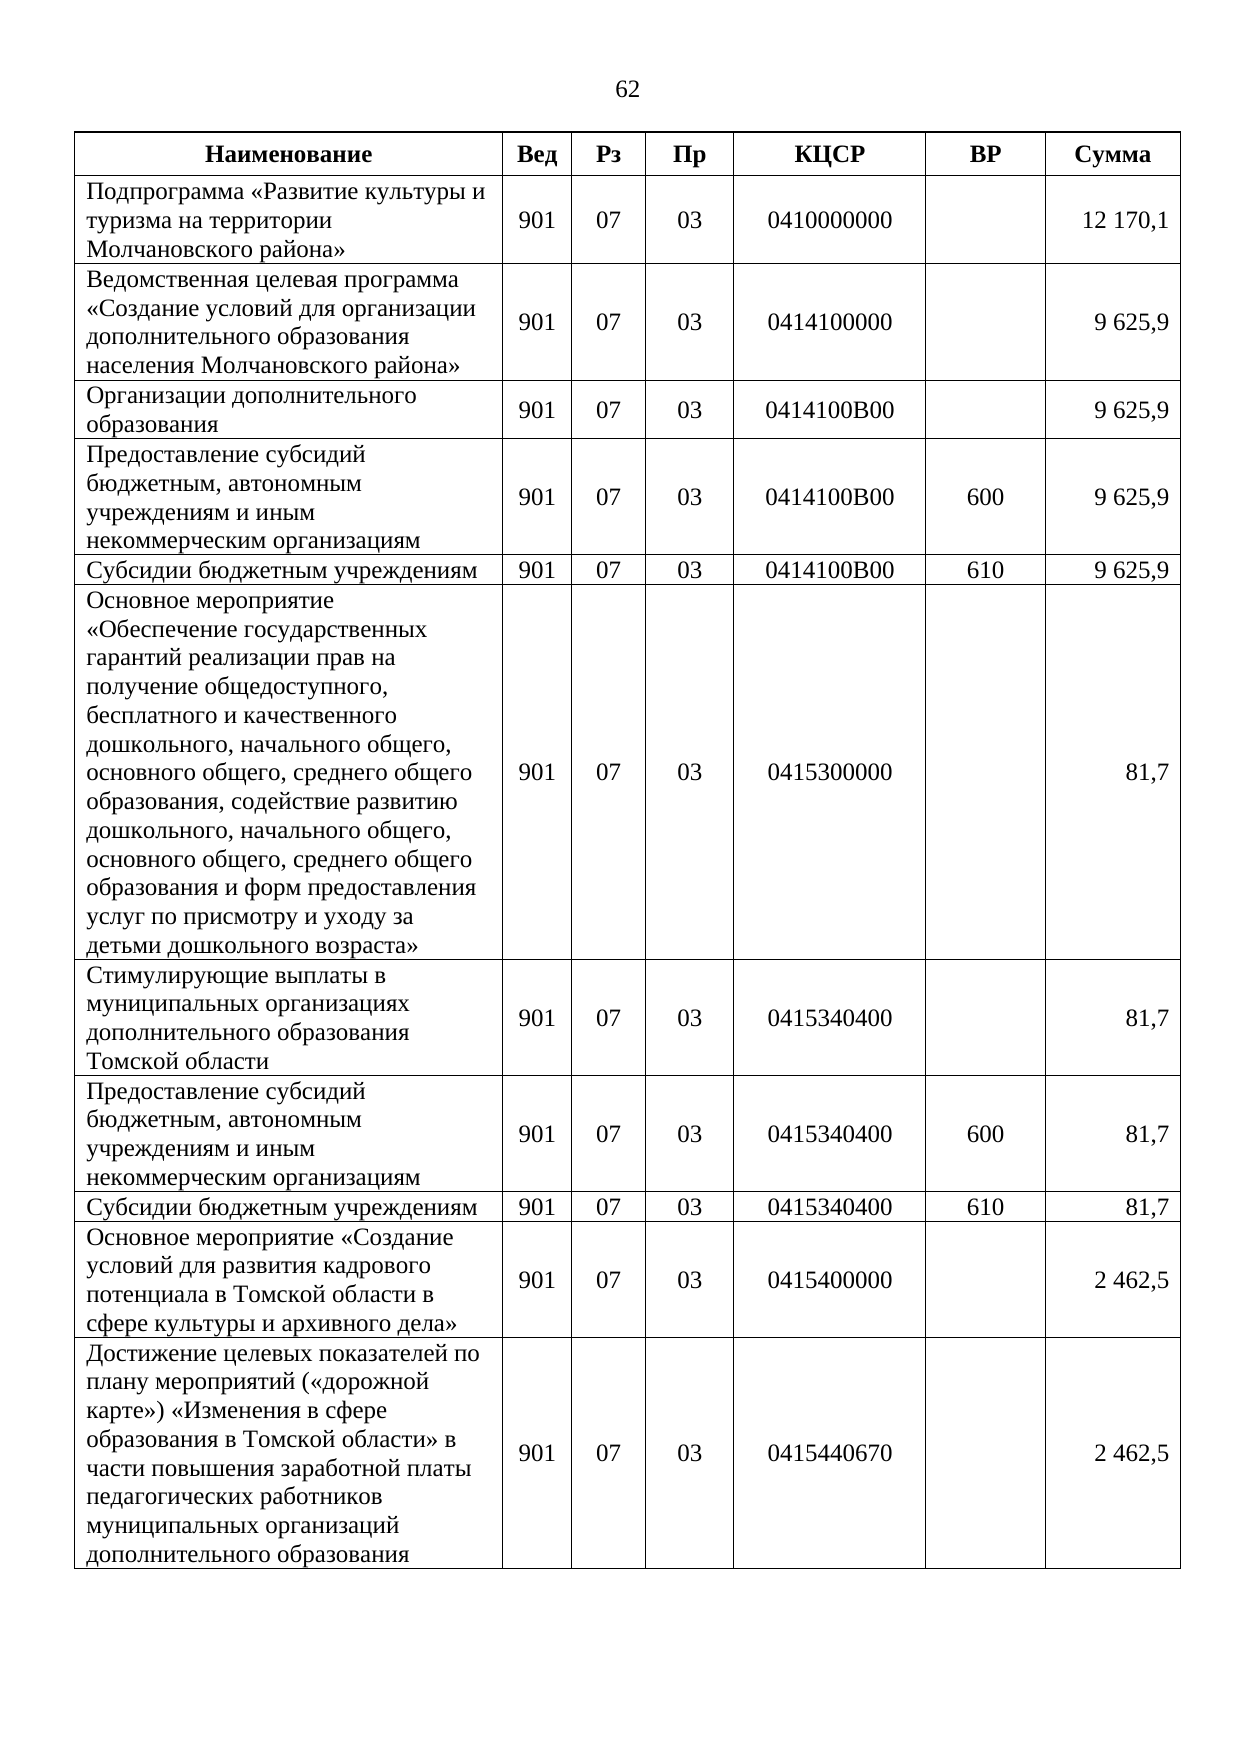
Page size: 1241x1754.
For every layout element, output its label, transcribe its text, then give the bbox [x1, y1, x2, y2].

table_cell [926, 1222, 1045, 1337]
table_header Вед [503, 133, 571, 175]
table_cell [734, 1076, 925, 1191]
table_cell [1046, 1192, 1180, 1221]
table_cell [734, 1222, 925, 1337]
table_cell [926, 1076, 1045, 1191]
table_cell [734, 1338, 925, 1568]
table_header КЦСР [734, 133, 925, 175]
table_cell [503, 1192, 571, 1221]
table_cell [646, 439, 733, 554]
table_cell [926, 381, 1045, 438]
table_header ВР [926, 133, 1045, 175]
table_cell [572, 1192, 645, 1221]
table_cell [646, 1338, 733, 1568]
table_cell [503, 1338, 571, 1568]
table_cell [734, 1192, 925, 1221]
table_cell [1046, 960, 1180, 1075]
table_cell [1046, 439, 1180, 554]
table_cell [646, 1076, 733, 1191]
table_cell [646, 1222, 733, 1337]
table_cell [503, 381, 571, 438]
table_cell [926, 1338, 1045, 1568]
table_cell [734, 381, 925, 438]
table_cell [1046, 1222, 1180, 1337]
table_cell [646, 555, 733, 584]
table_header Наименование [75, 133, 502, 175]
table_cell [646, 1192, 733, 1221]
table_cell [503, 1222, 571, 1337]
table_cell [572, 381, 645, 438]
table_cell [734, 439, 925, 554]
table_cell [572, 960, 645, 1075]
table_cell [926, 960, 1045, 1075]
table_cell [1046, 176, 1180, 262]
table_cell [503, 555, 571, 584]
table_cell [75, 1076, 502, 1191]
table_header Рз [572, 133, 645, 175]
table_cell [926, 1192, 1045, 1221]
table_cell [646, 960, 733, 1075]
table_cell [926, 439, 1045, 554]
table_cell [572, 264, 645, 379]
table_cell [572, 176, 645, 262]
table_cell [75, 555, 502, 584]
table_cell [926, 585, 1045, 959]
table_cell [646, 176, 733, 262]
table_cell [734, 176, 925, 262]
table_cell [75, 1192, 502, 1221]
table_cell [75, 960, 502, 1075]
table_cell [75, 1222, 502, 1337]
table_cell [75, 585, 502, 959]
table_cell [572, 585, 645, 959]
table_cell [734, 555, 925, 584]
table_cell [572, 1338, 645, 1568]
table_header Сумма [1046, 133, 1180, 175]
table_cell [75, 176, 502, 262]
table_header Пр [646, 133, 733, 175]
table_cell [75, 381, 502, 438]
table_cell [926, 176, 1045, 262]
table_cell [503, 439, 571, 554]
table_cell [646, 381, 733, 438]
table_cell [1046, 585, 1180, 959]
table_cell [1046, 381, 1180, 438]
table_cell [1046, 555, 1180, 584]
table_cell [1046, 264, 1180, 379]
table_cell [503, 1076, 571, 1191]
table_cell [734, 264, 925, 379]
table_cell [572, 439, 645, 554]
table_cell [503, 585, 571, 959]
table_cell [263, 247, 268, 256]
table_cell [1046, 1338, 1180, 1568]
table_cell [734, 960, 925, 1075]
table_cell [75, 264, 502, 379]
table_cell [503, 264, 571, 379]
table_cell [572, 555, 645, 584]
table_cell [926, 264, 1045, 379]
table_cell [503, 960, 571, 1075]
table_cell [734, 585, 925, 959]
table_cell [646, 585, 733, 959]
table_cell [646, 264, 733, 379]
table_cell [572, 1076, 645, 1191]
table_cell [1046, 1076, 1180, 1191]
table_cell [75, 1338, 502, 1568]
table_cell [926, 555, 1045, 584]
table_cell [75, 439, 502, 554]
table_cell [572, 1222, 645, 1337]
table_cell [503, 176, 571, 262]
